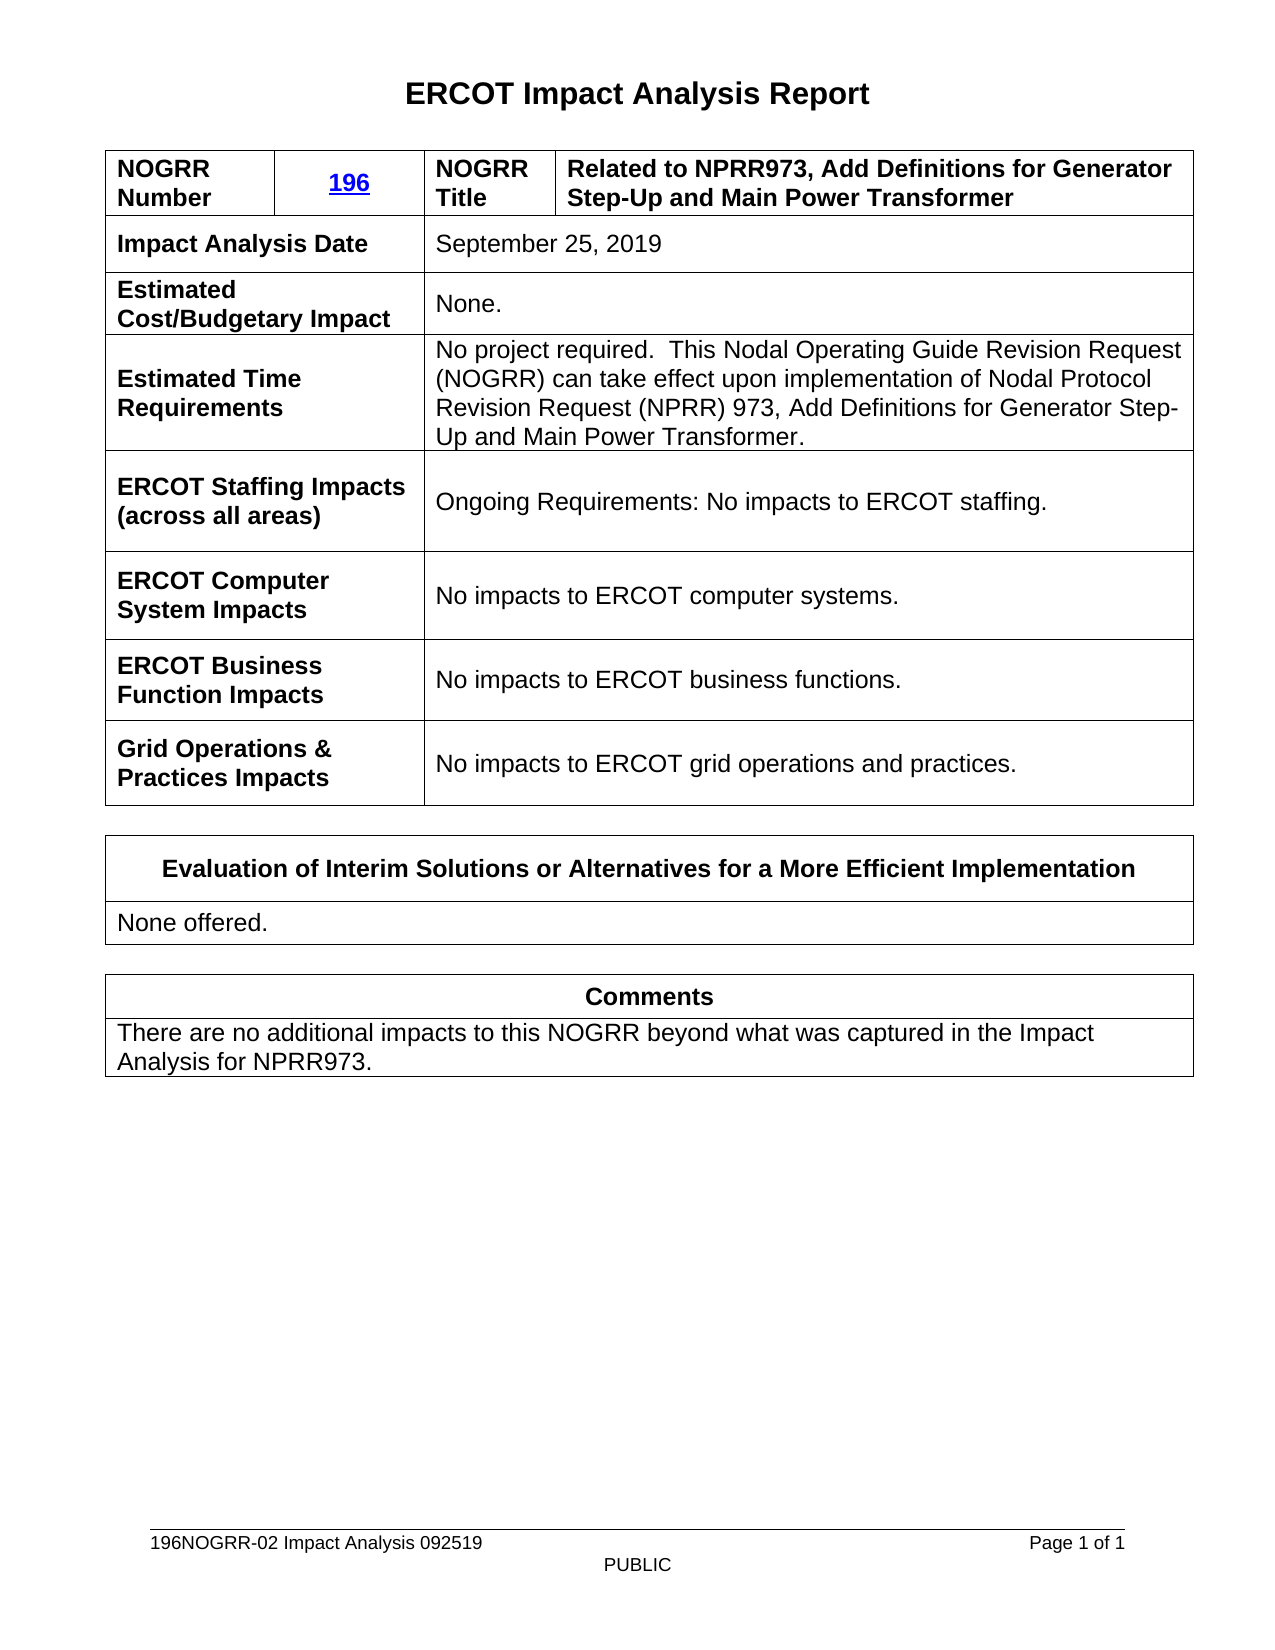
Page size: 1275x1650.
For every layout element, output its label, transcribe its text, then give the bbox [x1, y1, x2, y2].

table_header Related to NPRR973, Add Definitions for Generator Step-Up and Main Power Transformer [556, 151, 1193, 214]
table_cell Grid Operations & Practices Impacts [106, 721, 424, 805]
table_cell None offered. [106, 902, 1193, 944]
table_cell There are no additional impacts to this NOGRR beyond what was captured in the Impact Analysis for NPRR973. [106, 1019, 1193, 1076]
table_cell No impacts to ERCOT business functions. [425, 640, 1193, 720]
table_cell No project required. This Nodal Operating Guide Revision Request (NOGRR) can take effect upon implementation of Nodal Protocol Revision Request (NPRR) 973, Add Definitions for Generator Step-Up and Main Power Transformer. [425, 335, 1193, 450]
table_header NOGRR Title [425, 151, 555, 214]
table_cell Impact Analysis Date [106, 216, 424, 272]
table_cell September 25, 2019 [425, 216, 1193, 272]
table_cell Ongoing Requirements: No impacts to ERCOT staffing. [425, 451, 1193, 551]
table_cell ERCOT Computer System Impacts [106, 552, 424, 639]
table_cell Estimated Time Requirements [106, 335, 424, 450]
table_cell Estimated Cost/Budgetary Impact [106, 273, 424, 334]
table_header 196 [275, 151, 424, 214]
table_header NOGRR Number [106, 151, 274, 214]
table_cell ERCOT Staffing Impacts (across all areas) [106, 451, 424, 551]
table_cell No impacts to ERCOT computer systems. [425, 552, 1193, 639]
table_cell None. [425, 273, 1193, 334]
table_cell ERCOT Business Function Impacts [106, 640, 424, 720]
table_header Evaluation of Interim Solutions or Alternatives for a More Efficient Implementation [106, 836, 1193, 901]
table_cell No impacts to ERCOT grid operations and practices. [425, 721, 1193, 805]
table_header Comments [106, 975, 1193, 1017]
